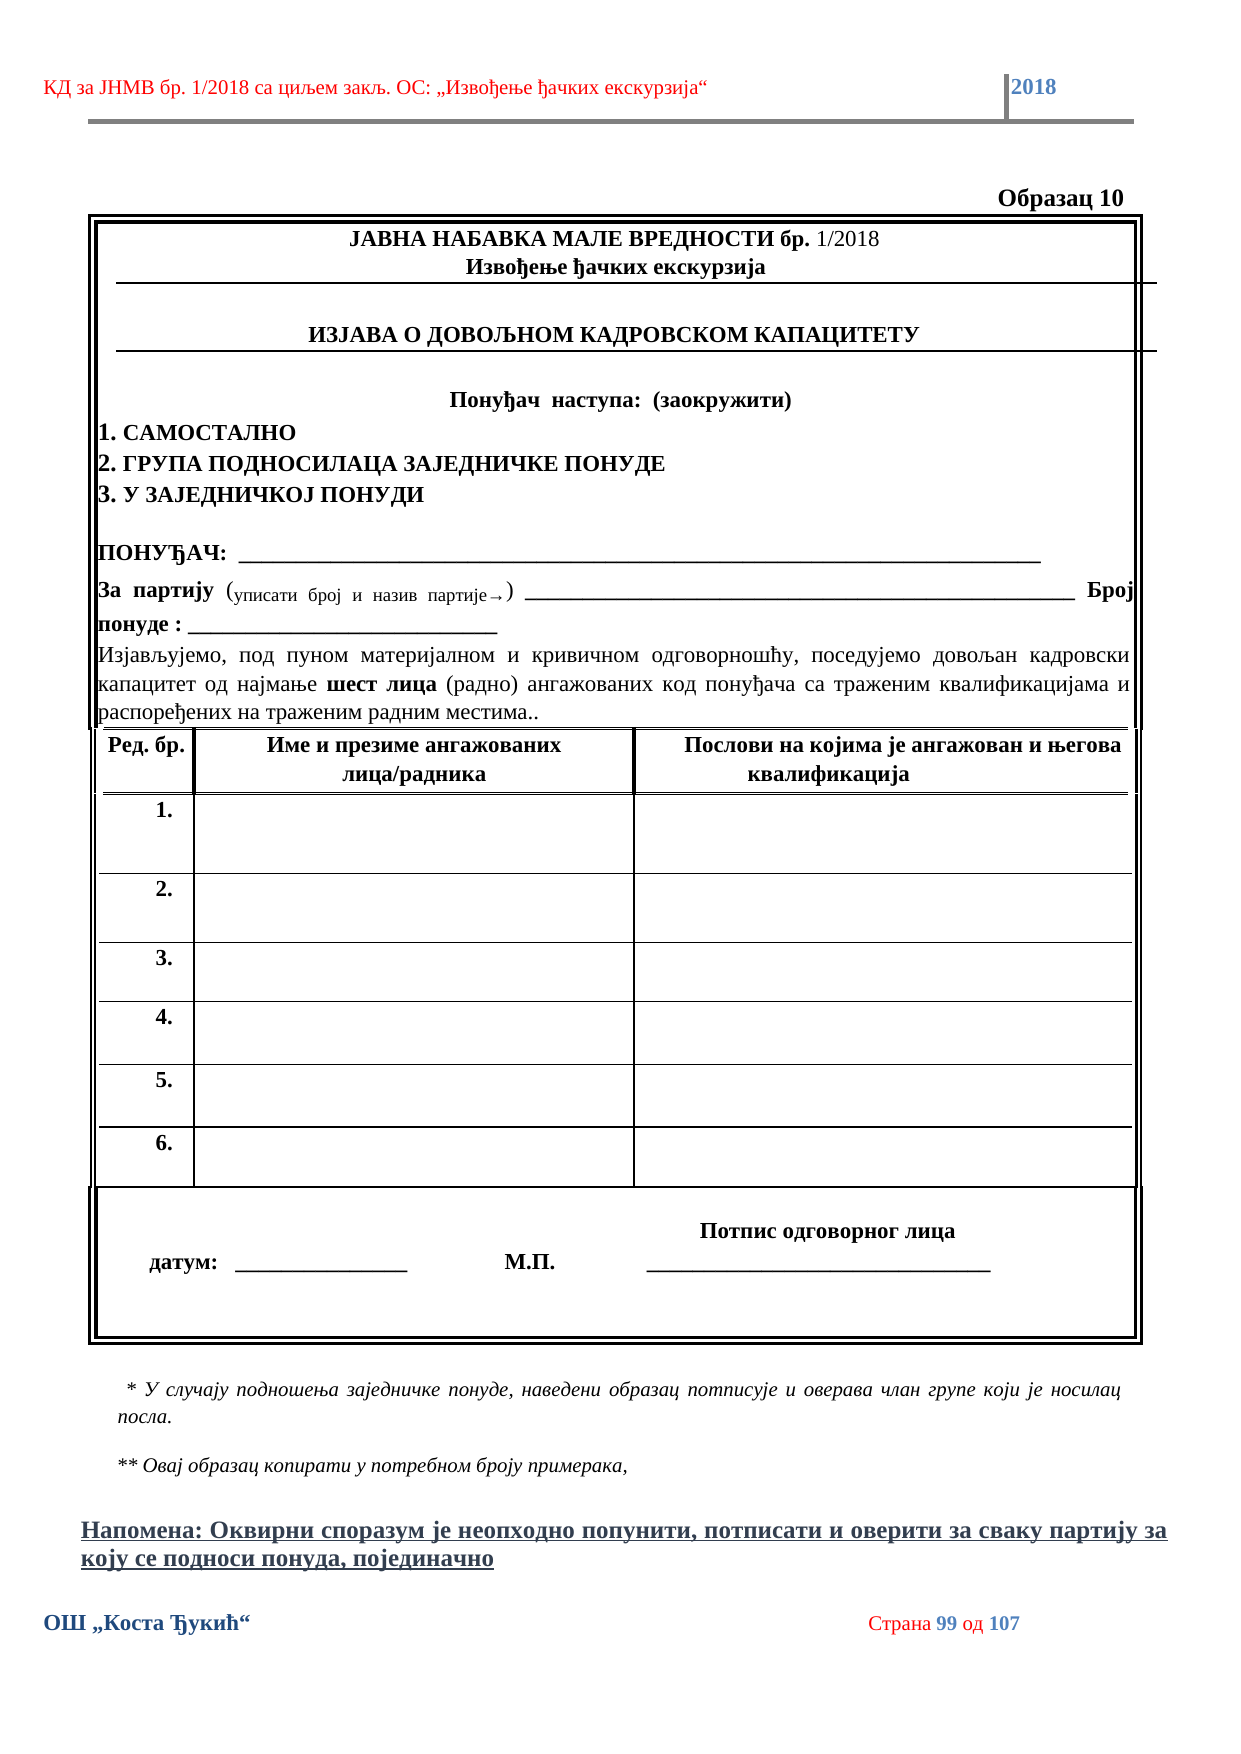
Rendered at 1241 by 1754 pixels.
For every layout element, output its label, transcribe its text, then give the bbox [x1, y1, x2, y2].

table_cell [635, 792, 1137, 872]
text Напомена: Оквирни споразум је неопходно попунити, потписати и оверити за сваку партију за коју се подноси понуда, појединачно [81, 1515, 1168, 1540]
table_cell [195, 795, 633, 872]
table_cell [635, 873, 1135, 942]
subtitle Образац 10 [43, 183, 1124, 211]
table_cell 6. [96, 1126, 193, 1186]
table_cell [195, 1128, 633, 1186]
table_cell [195, 874, 633, 942]
table_cell [195, 943, 633, 1001]
text ** Овај образац копирати у потребном броју примерака, [116, 1453, 1123, 1477]
table_cell Ред. бр. [96, 727, 192, 792]
table_cell [635, 1126, 1135, 1186]
table_cell [195, 1065, 633, 1126]
table_cell 4. [96, 1001, 193, 1064]
text * У случају подношења заједничке понуде, наведени образац потписујe и оверава члан групе који је носилац посла. [116, 1377, 1123, 1428]
table_cell Име и презиме ангажованих лица/радника [196, 730, 632, 792]
table_header ЈАВНА НАБАВКА МАЛЕ ВРЕДНОСТИ бр. 1/2018 Извођење ђачких екскурзија ИЗЈАВА О ДОВОЉНОМ КАДРОВСКОМ КАПАЦИТЕТУ Понуђач наступа: (заокружити) САМОСТАЛНО ГРУПА ПОДНОСИЛАЦА ЗАЈЕДНИЧКЕ ПОНУДЕ У ЗАЈЕДНИЧКОЈ ПОНУДИ ПОНУЂАЧ: ______________________________________________________________________ За партију (уписати број и назив партије→) ________________________________________________ Број понуде : ___________________________ Изјављујемo, под пуном материјалном и кривичном одговорношћу, поседујемо довољан кадровски капацитет од најмање шест лица (радно) ангажованих код понуђача са траженим квалификацијама и распоређених на траженим радним местима.. [93, 217, 1138, 727]
table_cell 3. [96, 942, 193, 1001]
table_cell Потпис одговорног лица датум: _______________ М.П. ______________________________ [98, 1188, 1134, 1336]
table_cell [635, 1064, 1135, 1126]
table_cell [635, 942, 1135, 1001]
table_cell Послови на којима је ангажован и његова квалификација [636, 727, 1138, 792]
table_cell [195, 1002, 633, 1064]
text Напомена: Оквирни споразум је неопходно попунити, потписати и оверити за сваку партију за коју се подноси понуда, појединачно [81, 1541, 1168, 1572]
table_cell 1. [96, 792, 193, 872]
table_cell 2. [96, 873, 193, 942]
table_cell [635, 1001, 1135, 1064]
table_cell 5. [96, 1064, 193, 1126]
